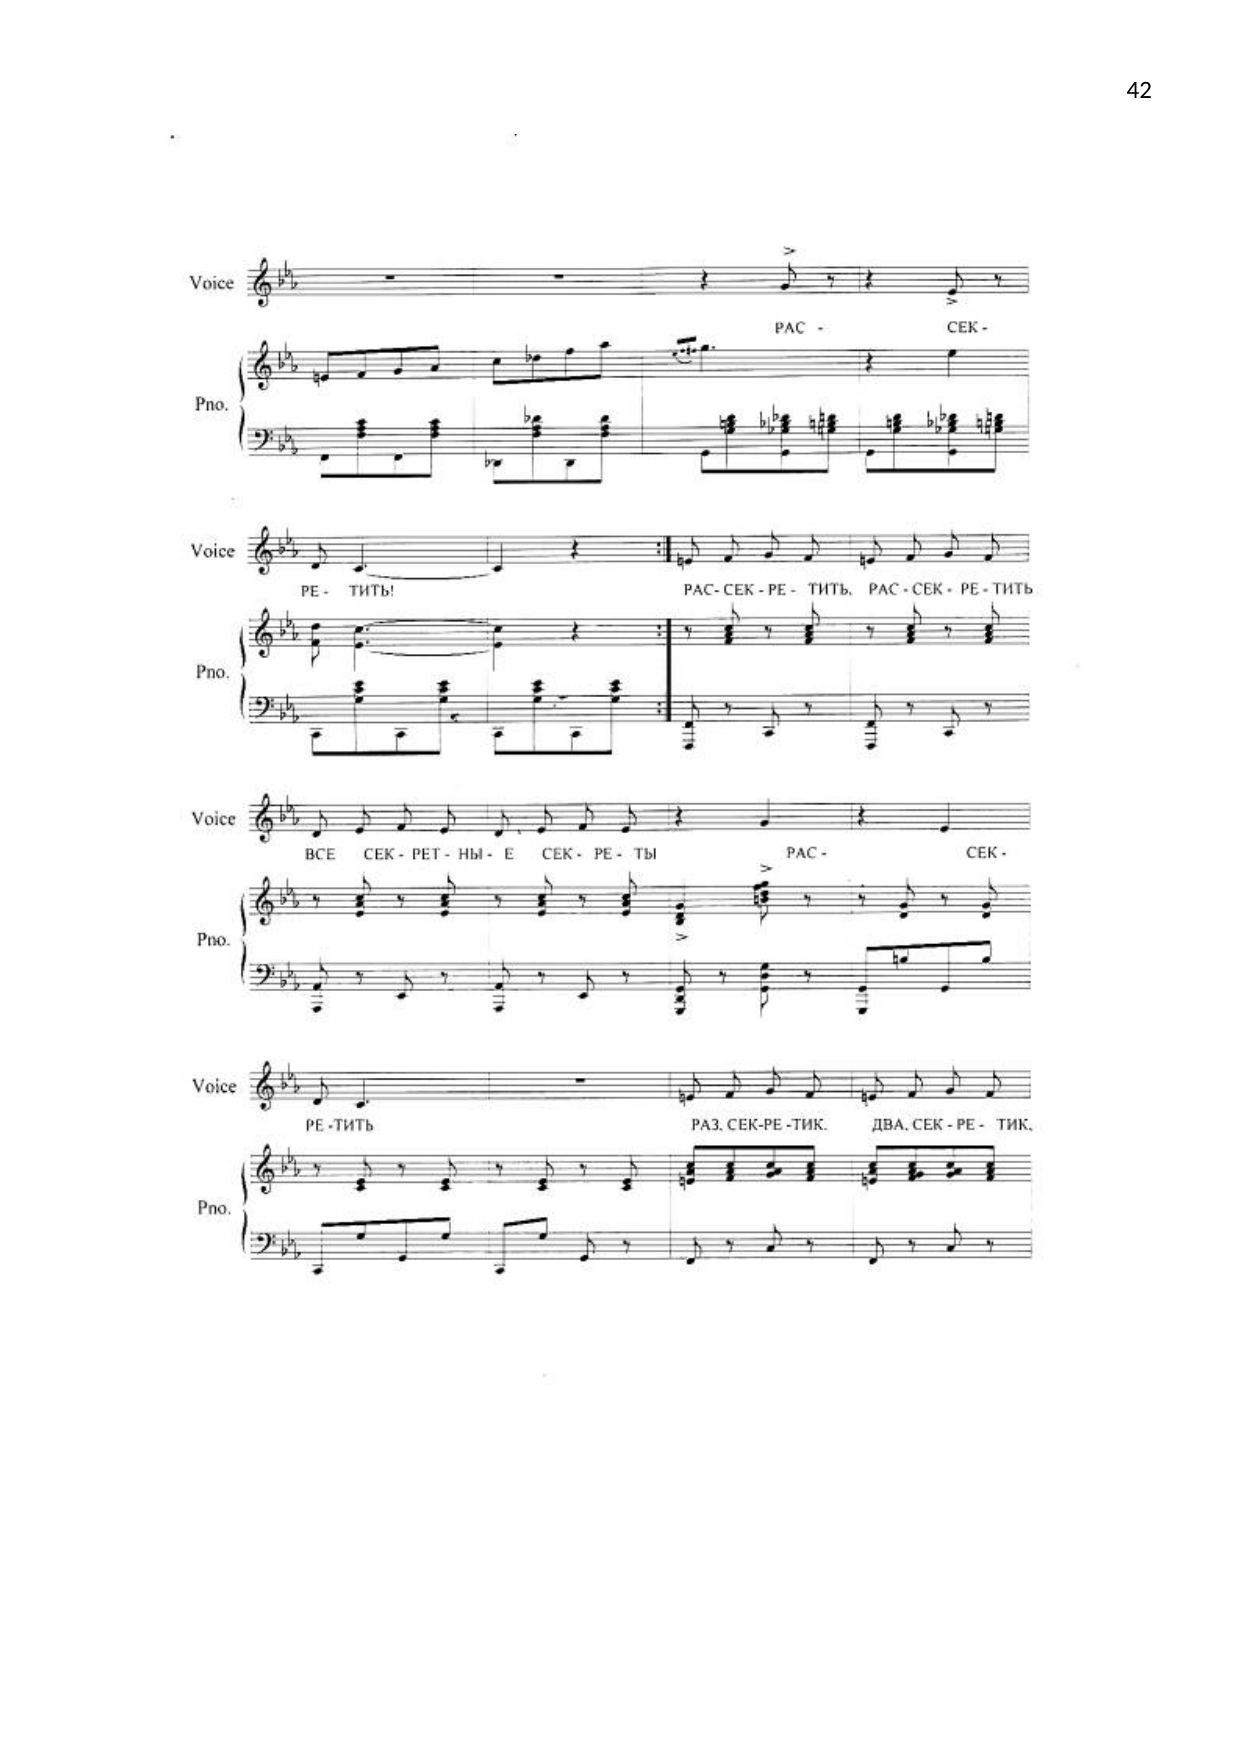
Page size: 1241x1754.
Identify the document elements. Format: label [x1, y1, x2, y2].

picture [118, 134, 1092, 1396]
